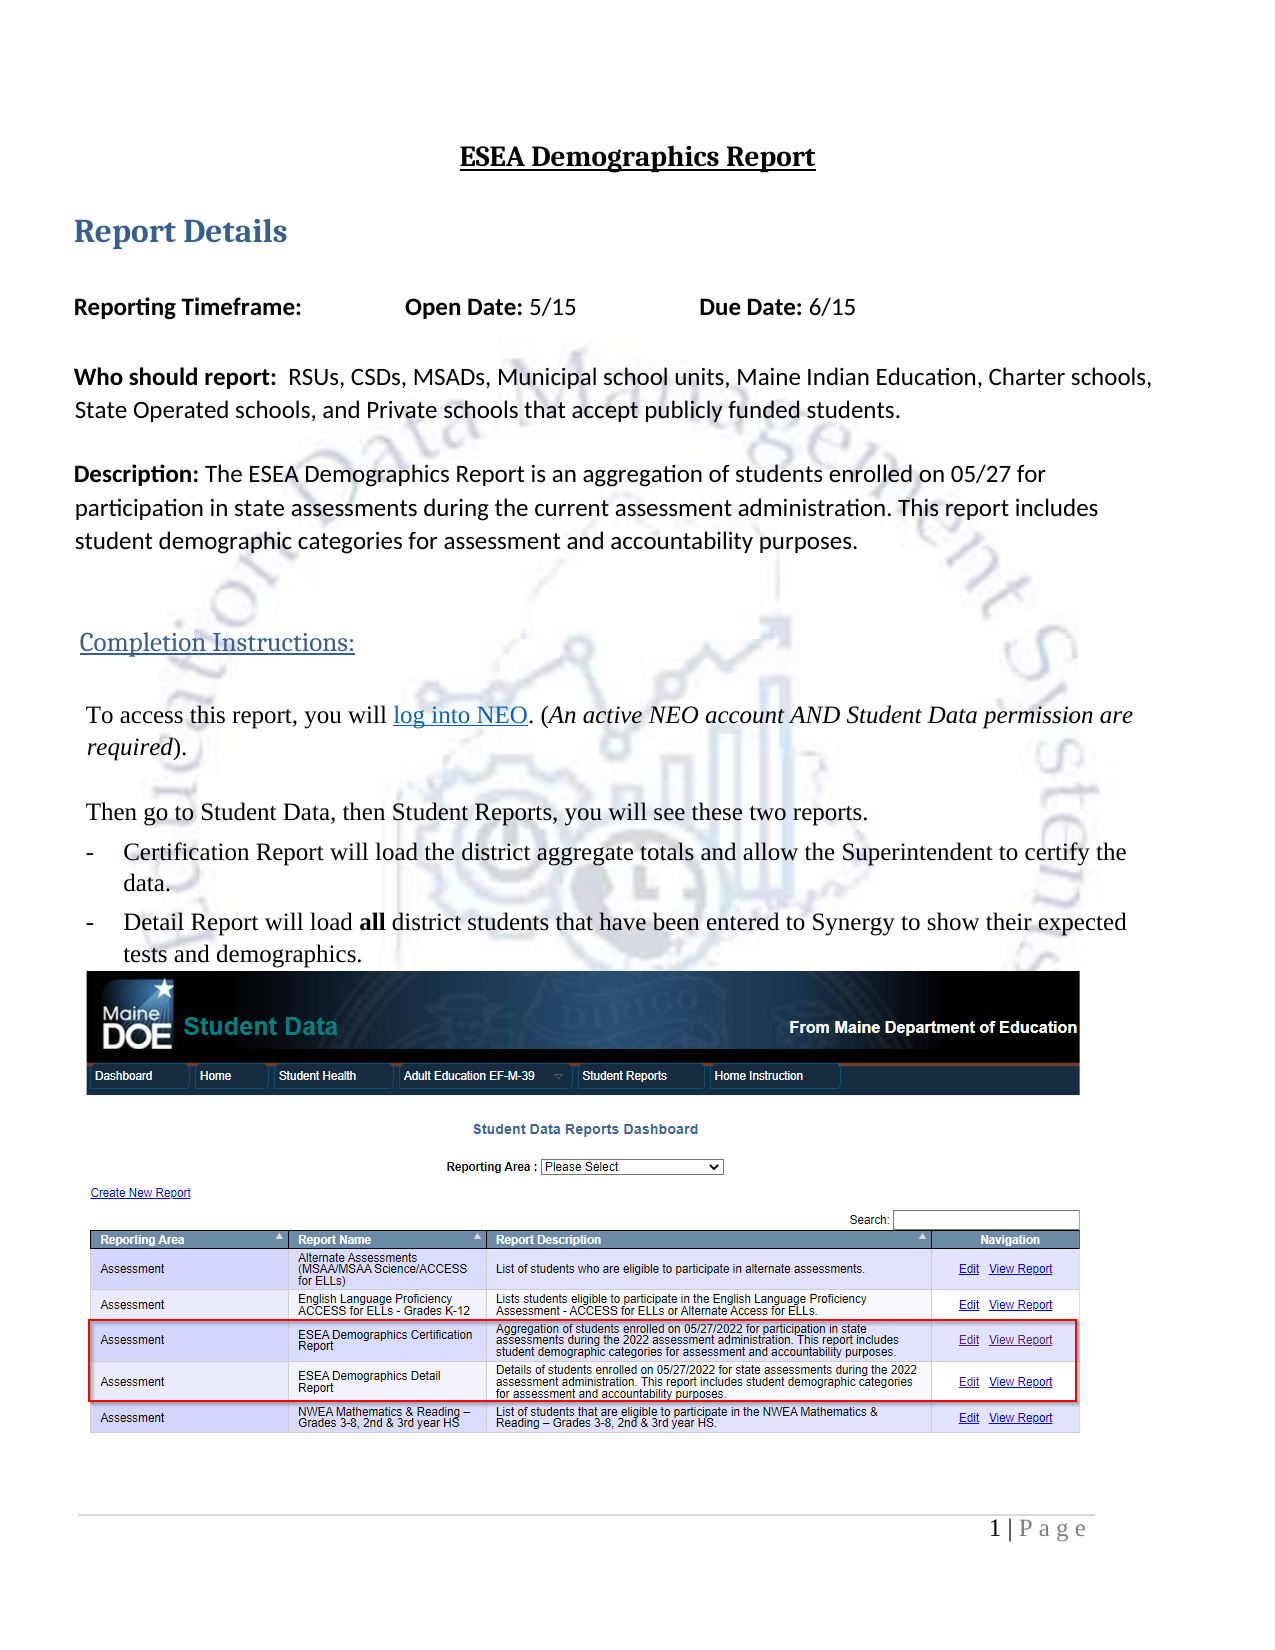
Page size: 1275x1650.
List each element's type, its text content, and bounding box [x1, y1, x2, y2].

text ESEA Demographics Report [73, 141, 1201, 174]
text Who should report: RSUs, CSDs, MSADs, Municipal school units, Maine Indian Education, Charter schools, State Operated schools, and Private schools that accept publicly funded students. [73, 361, 1160, 424]
list Certification Report will load the district aggregate totals and allow the Superintendent to certify the data. [86, 837, 1143, 897]
picture [80, 658, 1198, 1433]
list Detail Report will load all district students that have been entered to Synergy to show their expected tests and demographics. [86, 907, 1143, 968]
subtitle Report Details [73, 213, 1256, 251]
picture [80, 322, 1198, 627]
text Then go to Student Data, then Student Reports, you will see these two reports. [86, 797, 1143, 826]
text Completion Instructions: [79, 627, 1256, 658]
text Description: The ESEA Demographics Report is an aggregation of students enrolled on 05/27 for participation in state assessments during the current assessment administration. This report includes student demographic categories for assessment and accountability purposes. [73, 458, 1160, 555]
text To access this report, you will log into NEO. (An active NEO account AND Student Data permission are required). [86, 700, 1143, 761]
text Reporting Timeframe: Open Date: 5/15 Due Date: 6/15 [73, 291, 1256, 322]
